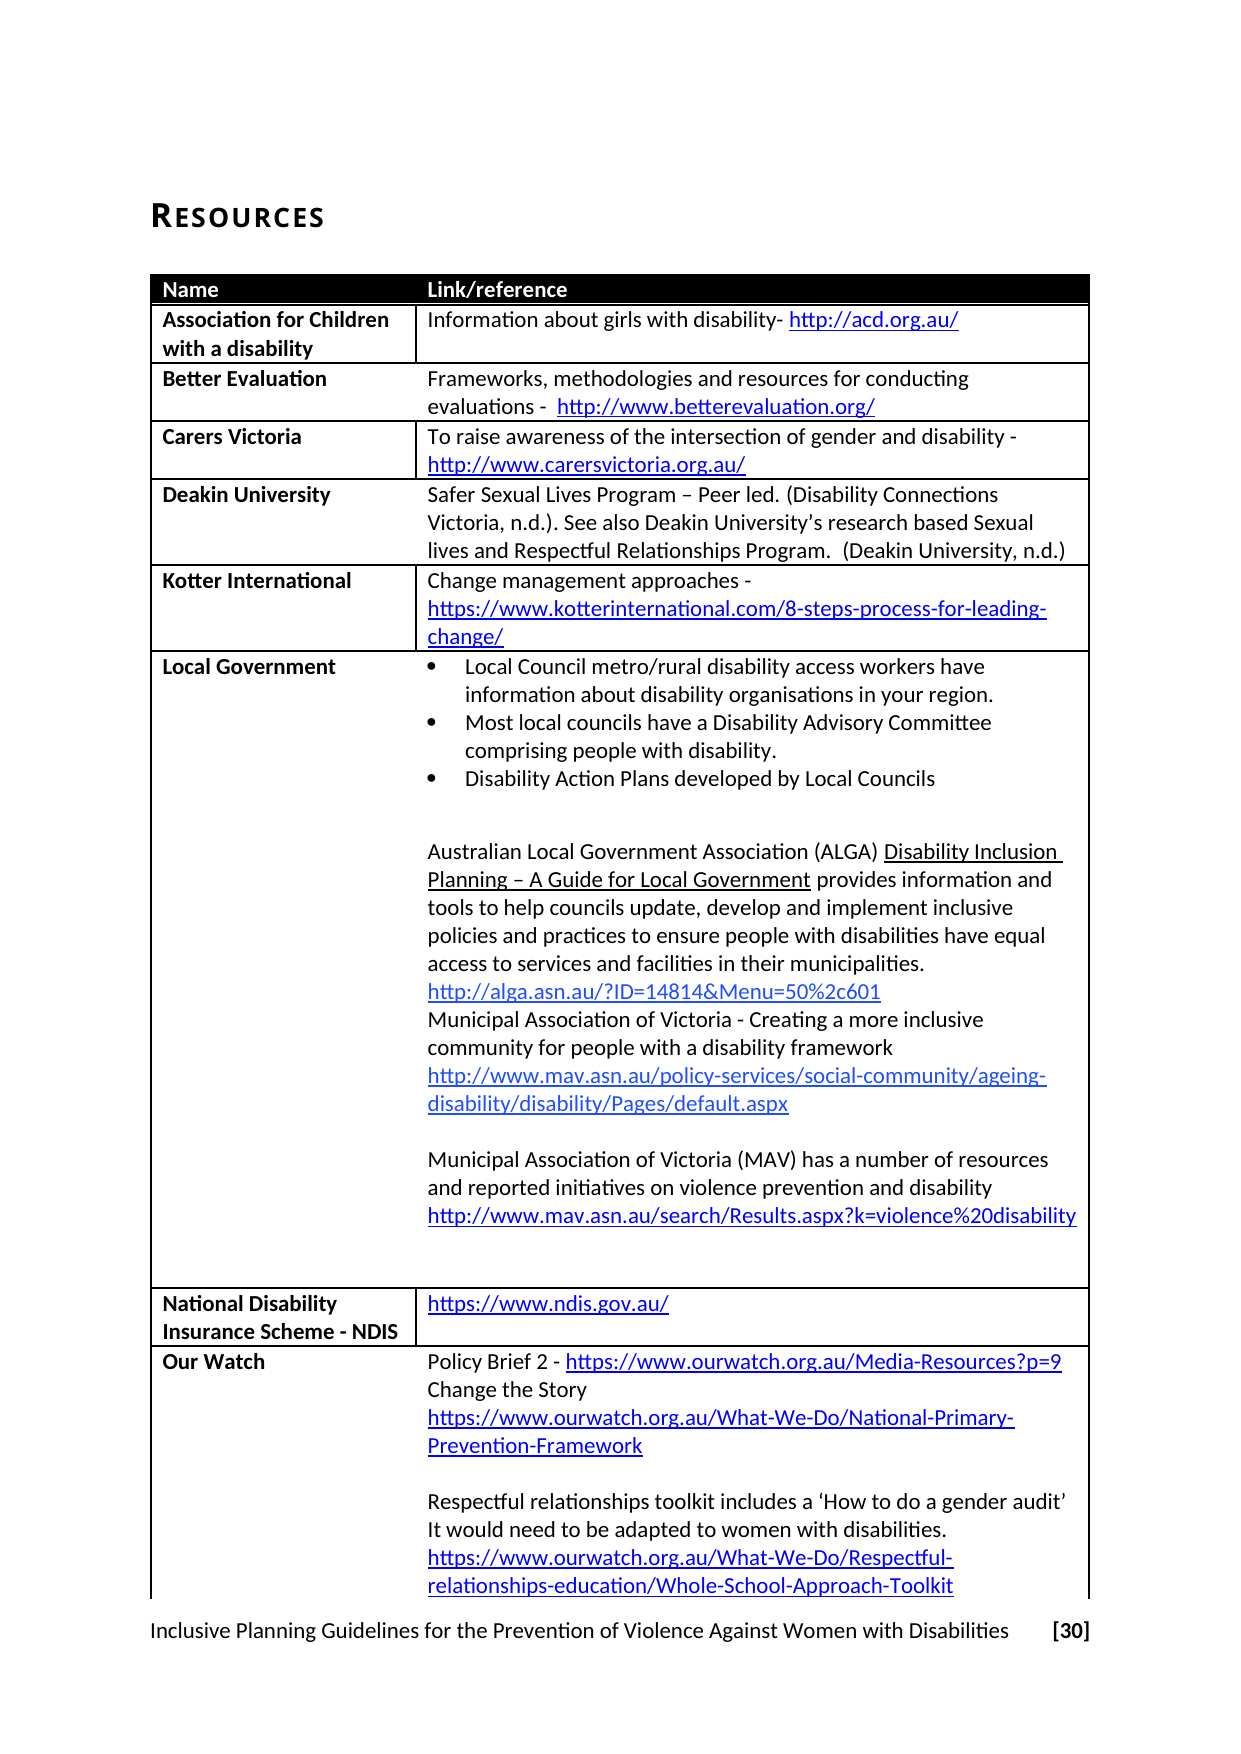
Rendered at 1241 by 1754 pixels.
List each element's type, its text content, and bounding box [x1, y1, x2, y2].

subtitle Resources [150, 192, 1090, 237]
table_cell National Disability Insurance Scheme - NDIS [337, 1289, 415, 1345]
table_cell Carers Victoria [152, 422, 415, 478]
table_cell Our Watch [152, 1347, 416, 1599]
table_cell Policy Brief 2 - https://www.ourwatch.org.au/Media-Resources?p=9 Change the Story https://www.ourwatch.org.au/What-We-Do/National-Primary-Prevention-Framework Respectful relationships toolkit includes a ‘How to do a gender audit’ It would need to be adapted to women with disabilities. https://www.ourwatch.org.au/What-We-Do/Respectful-relationships-education/Whole-School-Approach-Toolkit [416, 1347, 1088, 1599]
table_cell Information about girls with disability- http://acd.org.au/ [417, 306, 1088, 362]
table_cell Local Government [152, 652, 416, 1287]
table_header Link/reference [416, 276, 1088, 303]
table_cell Better Evaluation [152, 364, 416, 420]
table_cell Local Council metro/rural disability access workers have information about disability organisations in your region. Most local councils have a Disability Advisory Committee comprising people with disability. Disability Action Plans developed by Local Councils Australian Local Government Association (ALGA) Disability Inclusion Planning – A Guide for Local Government provides information and tools to help councils update, develop and implement inclusive policies and practices to ensure people with disabilities have equal access to services and facilities in their municipalities. http://alga.asn.au/?ID=14814&Menu=50%2c601 Municipal Association of Victoria - Creating a more inclusive community for people with a disability framework http://www.mav.asn.au/policy-services/social-community/ageing-disability/disability/Pages/default.aspx Municipal Association of Victoria (MAV) has a number of resources and reported initiatives on violence prevention and disability http://www.mav.asn.au/search/Results.aspx?k=violence%20disability [416, 652, 1088, 1287]
table_cell Safer Sexual Lives Program – Peer led. . See also Deakin University’s research based Sexual lives and Respectful Relationships Program. [416, 480, 1088, 564]
table_header Name [152, 276, 416, 303]
table_cell Kotter International [152, 566, 415, 650]
table_cell https://www.ndis.gov.au/ [417, 1289, 1088, 1345]
table_cell Association for Children with a disability [152, 306, 415, 362]
table_cell Frameworks, methodologies and resources for conducting evaluations - http://www.betterevaluation.org/ [416, 364, 1088, 420]
table_cell Change management approaches - https://www.kotterinternational.com/8-steps-process-for-leading-change/ [417, 566, 1088, 650]
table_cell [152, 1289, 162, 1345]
table_cell To raise awareness of the intersection of gender and disability - http://www.carersvictoria.org.au/ [417, 422, 1088, 478]
table_cell Deakin University [152, 480, 416, 564]
